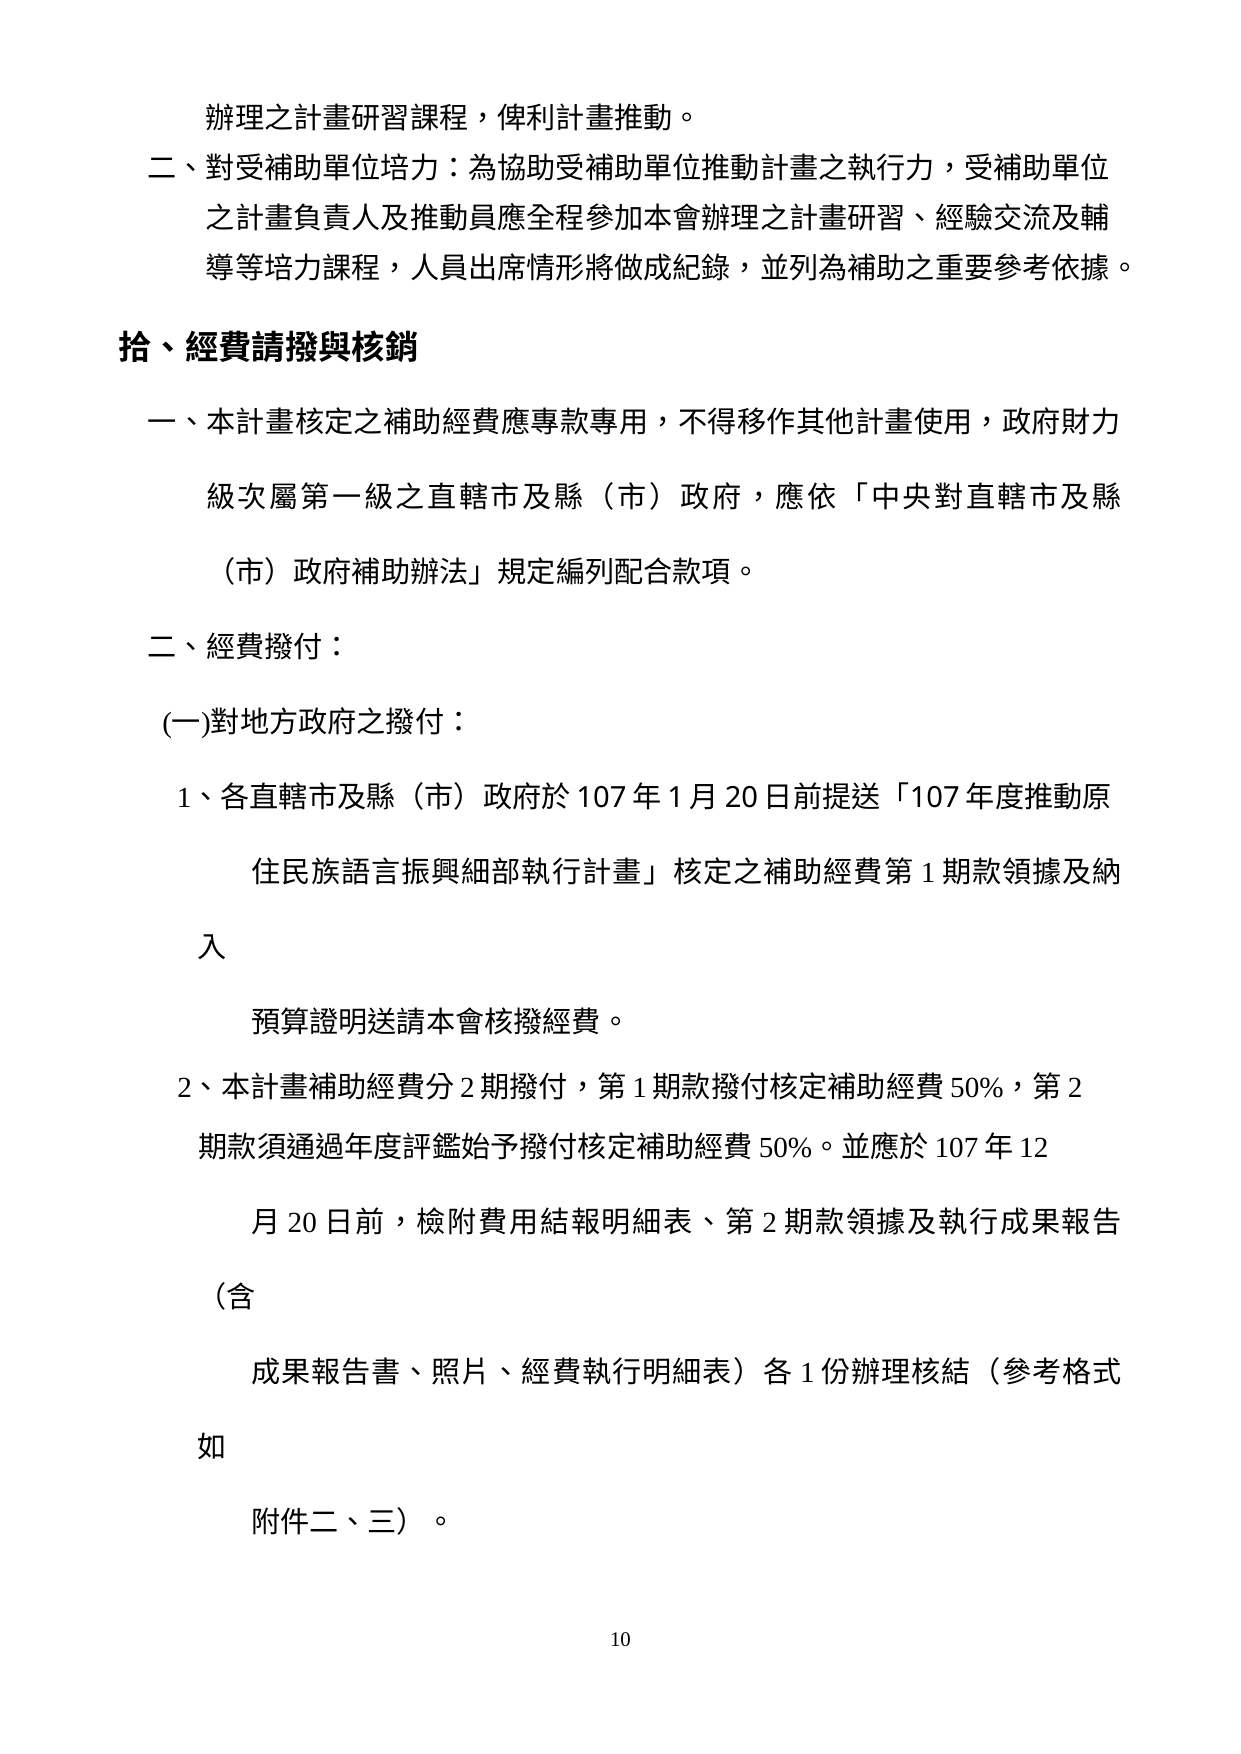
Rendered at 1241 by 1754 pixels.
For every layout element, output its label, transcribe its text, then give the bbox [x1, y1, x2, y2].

text 成果報告書、照片、經費執行明細表）各1份辦理核結（參考格式如 [197, 1333, 1122, 1483]
text 2、本計畫補助經費分2期撥付，第1期款撥付核定補助經費50%，第2 [148, 1058, 1122, 1108]
text 二、對受補助單位培力：為協助受補助單位推動計畫之執行力，受補助單位 [118, 139, 1122, 189]
text (一)對地方政府之撥付： [147, 683, 1122, 758]
text 月20日前，檢附費用結報明細表、第2期款領據及執行成果報告（含 [197, 1183, 1122, 1333]
text 拾、經費請撥與核銷 [118, 308, 1122, 383]
text 二、經費撥付： [147, 608, 1122, 683]
text 預算證明送請本會核撥經費。 [197, 983, 1122, 1058]
text 1、各直轄市及縣（市）政府於107年1月20日前提送「107年度推動原 [147, 758, 1122, 833]
text 導等培力課程，人員出席情形將做成紀錄，並列為補助之重要參考依據。 [118, 239, 1122, 289]
text 辦理之計畫研習課程，俾利計畫推動。 [118, 89, 1122, 139]
text 期款須通過年度評鑑始予撥付核定補助經費50%。並應於107年12 [147, 1108, 1122, 1183]
text 一、本計畫核定之補助經費應專款專用，不得移作其他計畫使用，政府財力級次屬第一級之直轄市及縣（市）政府，應依「中央對直轄市及縣（市）政府補助辦法」規定編列配合款項。 [147, 383, 1122, 608]
text 住民族語言振興細部執行計畫」核定之補助經費第1期款領據及納入 [197, 833, 1122, 983]
text 附件二、三）。 [197, 1483, 1122, 1558]
text 之計畫負責人及推動員應全程參加本會辦理之計畫研習、經驗交流及輔 [118, 189, 1122, 239]
